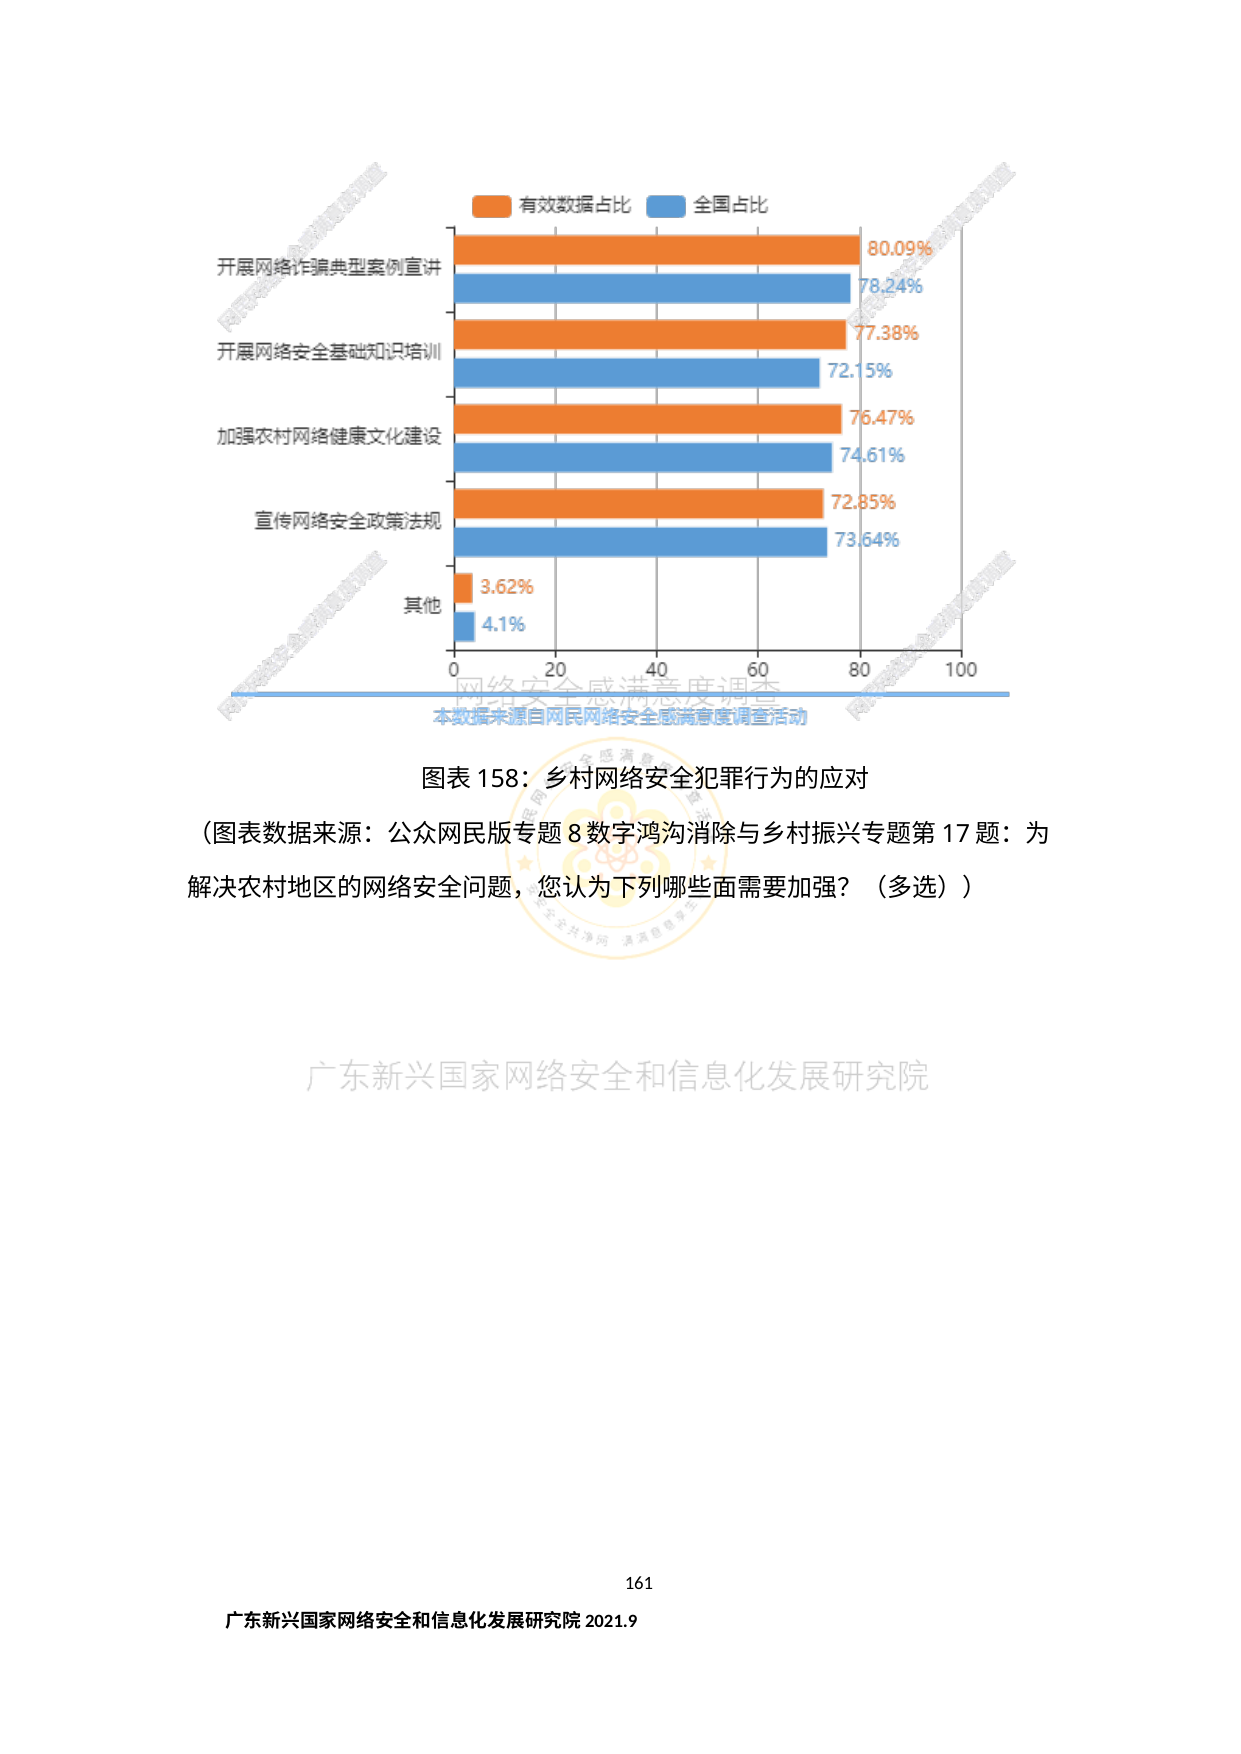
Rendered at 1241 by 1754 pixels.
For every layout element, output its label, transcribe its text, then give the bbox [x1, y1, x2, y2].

picture [202, 150, 1039, 744]
text 图表158：乡村网络安全犯罪行为的应对 [187, 759, 1053, 795]
text （图表数据来源：公众网民版专题8数字鸿沟消除与乡村振兴专题第17题：为解决农村地区的网络安全问题，您认为下列哪些面需要加强？（多选）） [187, 813, 1053, 904]
